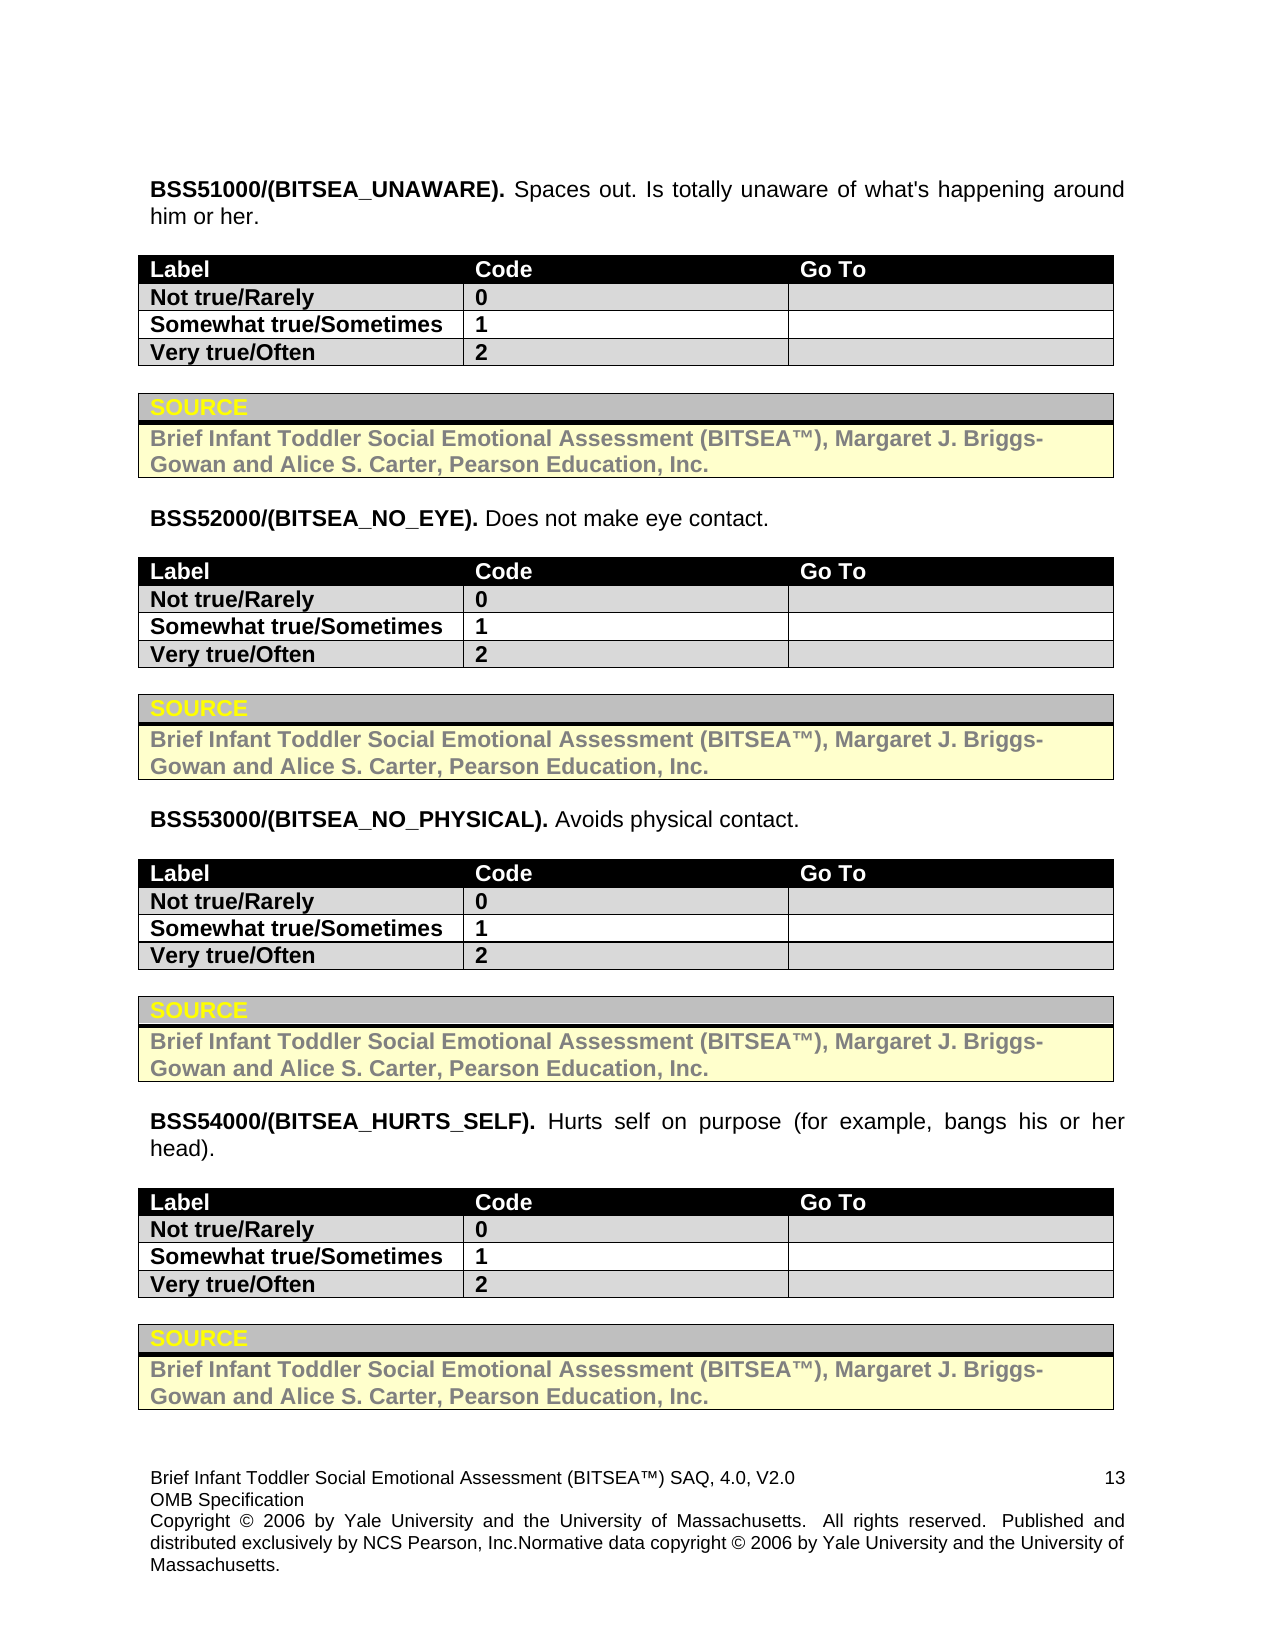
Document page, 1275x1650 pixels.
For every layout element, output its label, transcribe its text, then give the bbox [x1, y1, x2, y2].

table_header Code [464, 860, 788, 887]
table_header SOURCE [139, 997, 1113, 1023]
table_header Go To [789, 256, 1113, 283]
table_cell 2 [464, 339, 788, 365]
table_cell 0 [464, 284, 788, 310]
text BSS53000/(BITSEA_NO_PHYSICAL). Avoids physical contact. [150, 806, 1125, 833]
table_cell [789, 943, 1113, 969]
text BSS52000/(BITSEA_NO_EYE). Does not make eye contact. [150, 504, 1125, 531]
table_cell [789, 339, 1113, 365]
table_cell Very true/Often [139, 943, 463, 969]
table_cell 1 [464, 311, 788, 338]
table_cell Very true/Often [139, 1271, 463, 1297]
table_cell 2 [464, 641, 788, 667]
table_header Code [464, 558, 788, 585]
table_cell 1 [464, 915, 788, 941]
table_header Label [139, 256, 463, 283]
table_cell Not true/Rarely [139, 1216, 463, 1242]
table_cell [789, 284, 1113, 310]
table_header Go To [789, 860, 1113, 887]
table_cell Not true/Rarely [139, 284, 463, 310]
table_cell Somewhat true/Sometimes [139, 1243, 463, 1269]
table_cell [789, 915, 1113, 941]
table_cell [789, 1271, 1113, 1297]
table_cell [789, 1243, 1113, 1269]
table_cell Brief Infant Toddler Social Emotional Assessment (BITSEA™), Margaret J. Briggs-Gowan and Alice S. Carter, Pearson Education, Inc. [139, 1028, 1113, 1081]
table_cell 2 [464, 943, 788, 969]
table_header Go To [789, 558, 1113, 585]
table_cell [789, 888, 1113, 914]
table_header Go To [789, 1189, 1113, 1215]
table_cell 0 [464, 888, 788, 914]
table_cell Somewhat true/Sometimes [139, 311, 463, 338]
table_header Label [139, 558, 463, 585]
table_cell Not true/Rarely [139, 888, 463, 914]
table_cell [789, 311, 1113, 338]
table_cell 0 [464, 1216, 788, 1242]
table_cell Not true/Rarely [139, 586, 463, 612]
text BSS51000/(BITSEA_UNAWARE). Spaces out. Is totally unaware of what's happening around him or her. [150, 176, 1125, 229]
table_cell Very true/Often [139, 641, 463, 667]
table_cell Very true/Often [139, 339, 463, 365]
text BSS54000/(BITSEA_HURTS_SELF). Hurts self on purpose (for example, bangs his or her head). [150, 1108, 1125, 1161]
table_cell 1 [464, 613, 788, 639]
table_cell [789, 1216, 1113, 1242]
table_cell [789, 613, 1113, 639]
table_header Label [139, 1189, 463, 1215]
table_cell [789, 641, 1113, 667]
table_header SOURCE [139, 394, 1113, 420]
table_cell 2 [464, 1271, 788, 1297]
table_header Code [464, 1189, 788, 1215]
table_cell 1 [464, 1243, 788, 1269]
table_cell Brief Infant Toddler Social Emotional Assessment (BITSEA™), Margaret J. Briggs-Gowan and Alice S. Carter, Pearson Education, Inc. [139, 726, 1113, 779]
table_cell [789, 586, 1113, 612]
table_header SOURCE [139, 695, 1113, 722]
table_cell Brief Infant Toddler Social Emotional Assessment (BITSEA™), Margaret J. Briggs-Gowan and Alice S. Carter, Pearson Education, Inc. [139, 425, 1113, 477]
table_cell Somewhat true/Sometimes [139, 915, 463, 941]
table_cell Brief Infant Toddler Social Emotional Assessment (BITSEA™), Margaret J. Briggs-Gowan and Alice S. Carter, Pearson Education, Inc. [139, 1357, 1113, 1409]
table_header Label [139, 860, 463, 887]
table_cell 0 [464, 586, 788, 612]
table_header Code [464, 256, 788, 283]
table_header SOURCE [139, 1325, 1113, 1352]
table_cell Somewhat true/Sometimes [139, 613, 463, 639]
